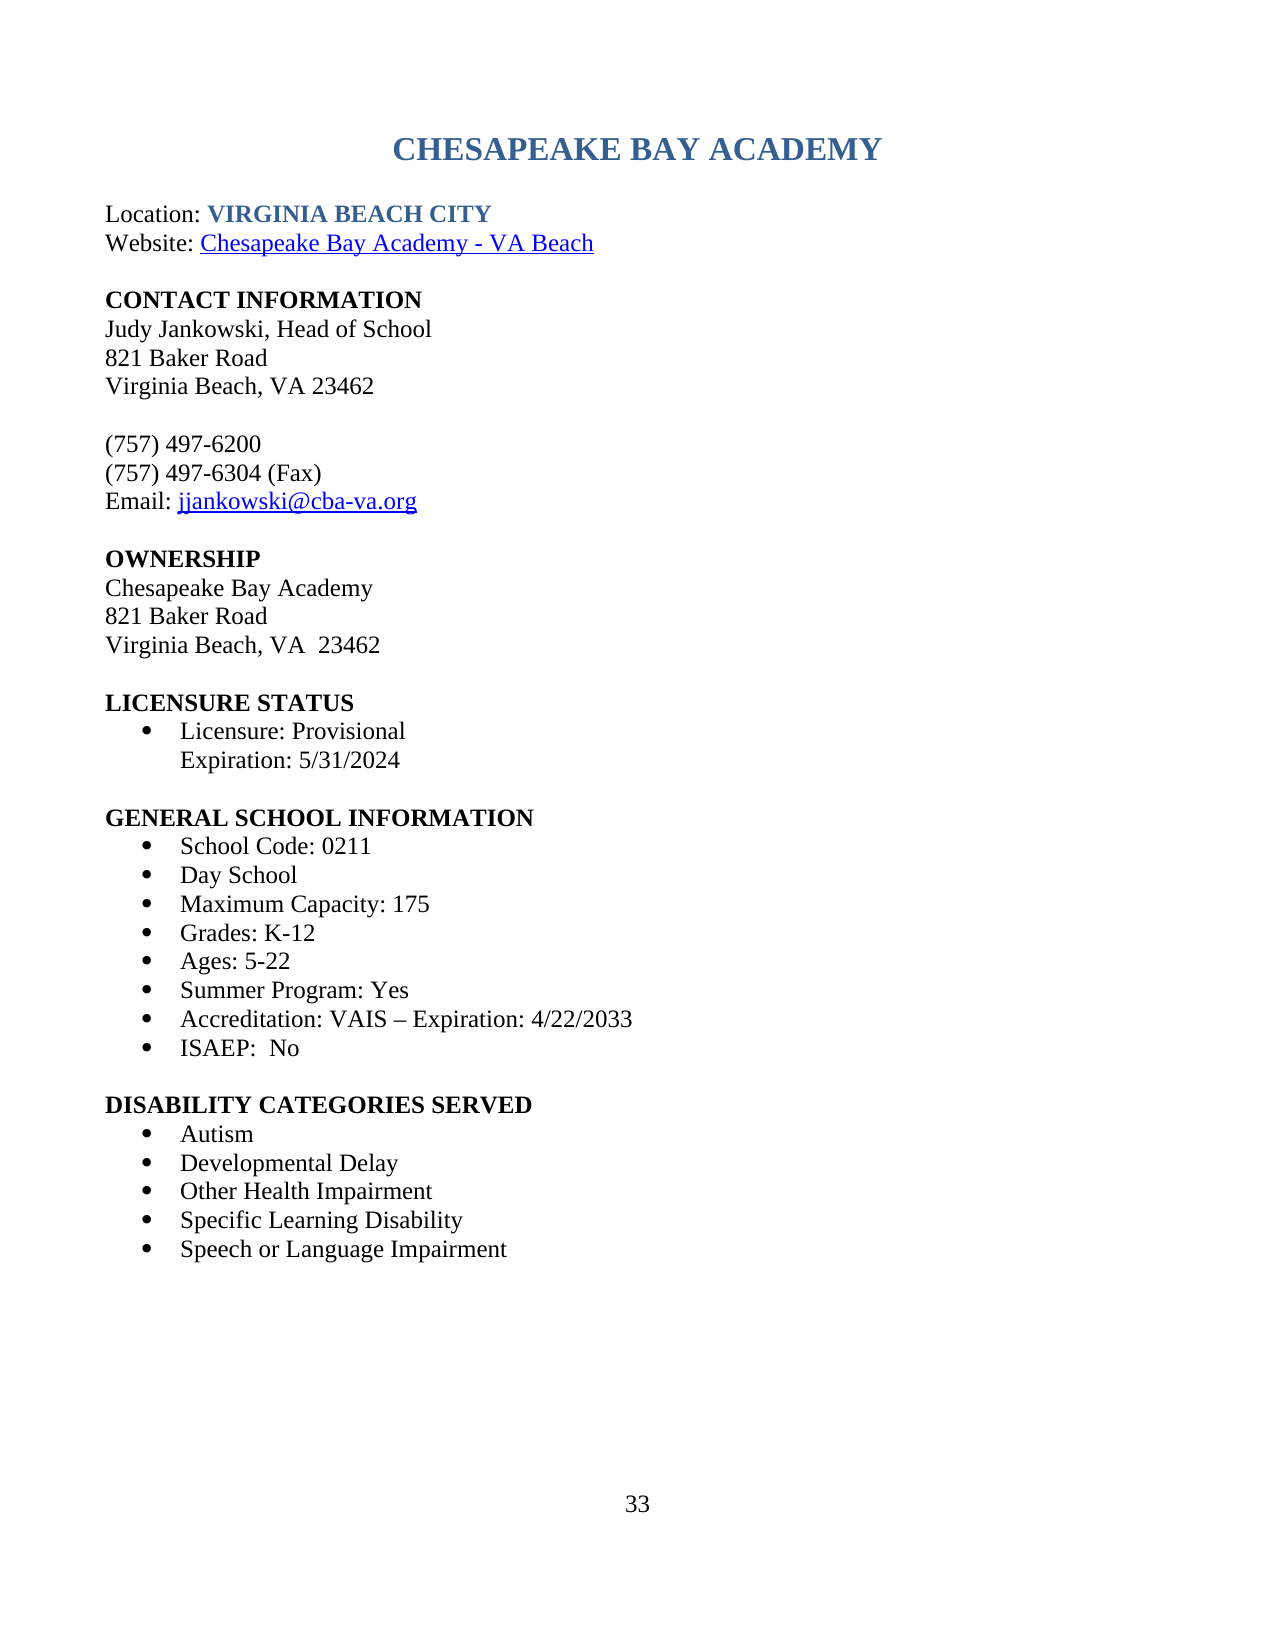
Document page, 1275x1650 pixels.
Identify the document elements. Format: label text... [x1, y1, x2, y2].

list Maximum Capacity: 175 [142, 889, 1170, 918]
text 821 Baker Road [105, 601, 1170, 630]
text Location: Virginia Beach CITY [105, 199, 1170, 228]
text Chesapeake Bay Academy [105, 573, 1170, 601]
list Specific Learning Disability [142, 1205, 1170, 1234]
text Ownership [105, 544, 1170, 573]
list Licensure: Provisional [142, 716, 1170, 745]
text 821 Baker Road [105, 343, 1170, 371]
list Day School [142, 860, 1170, 889]
list Grades: K-12 [142, 918, 1170, 946]
text CONTACT INFORMATION [105, 285, 1170, 314]
text DISABILITY CATEGORIES SERVED [105, 1090, 1170, 1119]
subtitle CHESAPEAKE BAY ACADEMY [105, 129, 1170, 167]
text Virginia Beach, VA 23462 [105, 371, 1170, 400]
list School Code: 0211 [142, 831, 1170, 860]
text (757) 497-6200 [105, 429, 1170, 458]
list Speech or Language Impairment [142, 1234, 1170, 1263]
text Email: jjankowski@cba-va.org [105, 486, 1170, 515]
text (757) 497-6304 (Fax) [105, 458, 1170, 486]
text GENERAL SCHOOL INFORMATION [105, 803, 1170, 831]
text Judy Jankowski, Head of School [105, 314, 1170, 343]
text Website: Chesapeake Bay Academy - VA Beach [105, 228, 1170, 256]
text LICENSURE STATUS [105, 688, 1170, 716]
text Expiration: 5/31/2024 [105, 745, 1170, 774]
list Summer Program: Yes [142, 975, 1170, 1004]
list Autism [142, 1119, 1170, 1148]
list ISAEP: No [142, 1033, 1170, 1061]
list Developmental Delay [142, 1148, 1170, 1176]
text Virginia Beach, VA 23462 [105, 630, 1170, 659]
list Accreditation: VAIS – Expiration: 4/22/2033 [142, 1004, 1170, 1033]
list Ages: 5-22 [142, 946, 1170, 975]
list Other Health Impairment [142, 1176, 1170, 1205]
